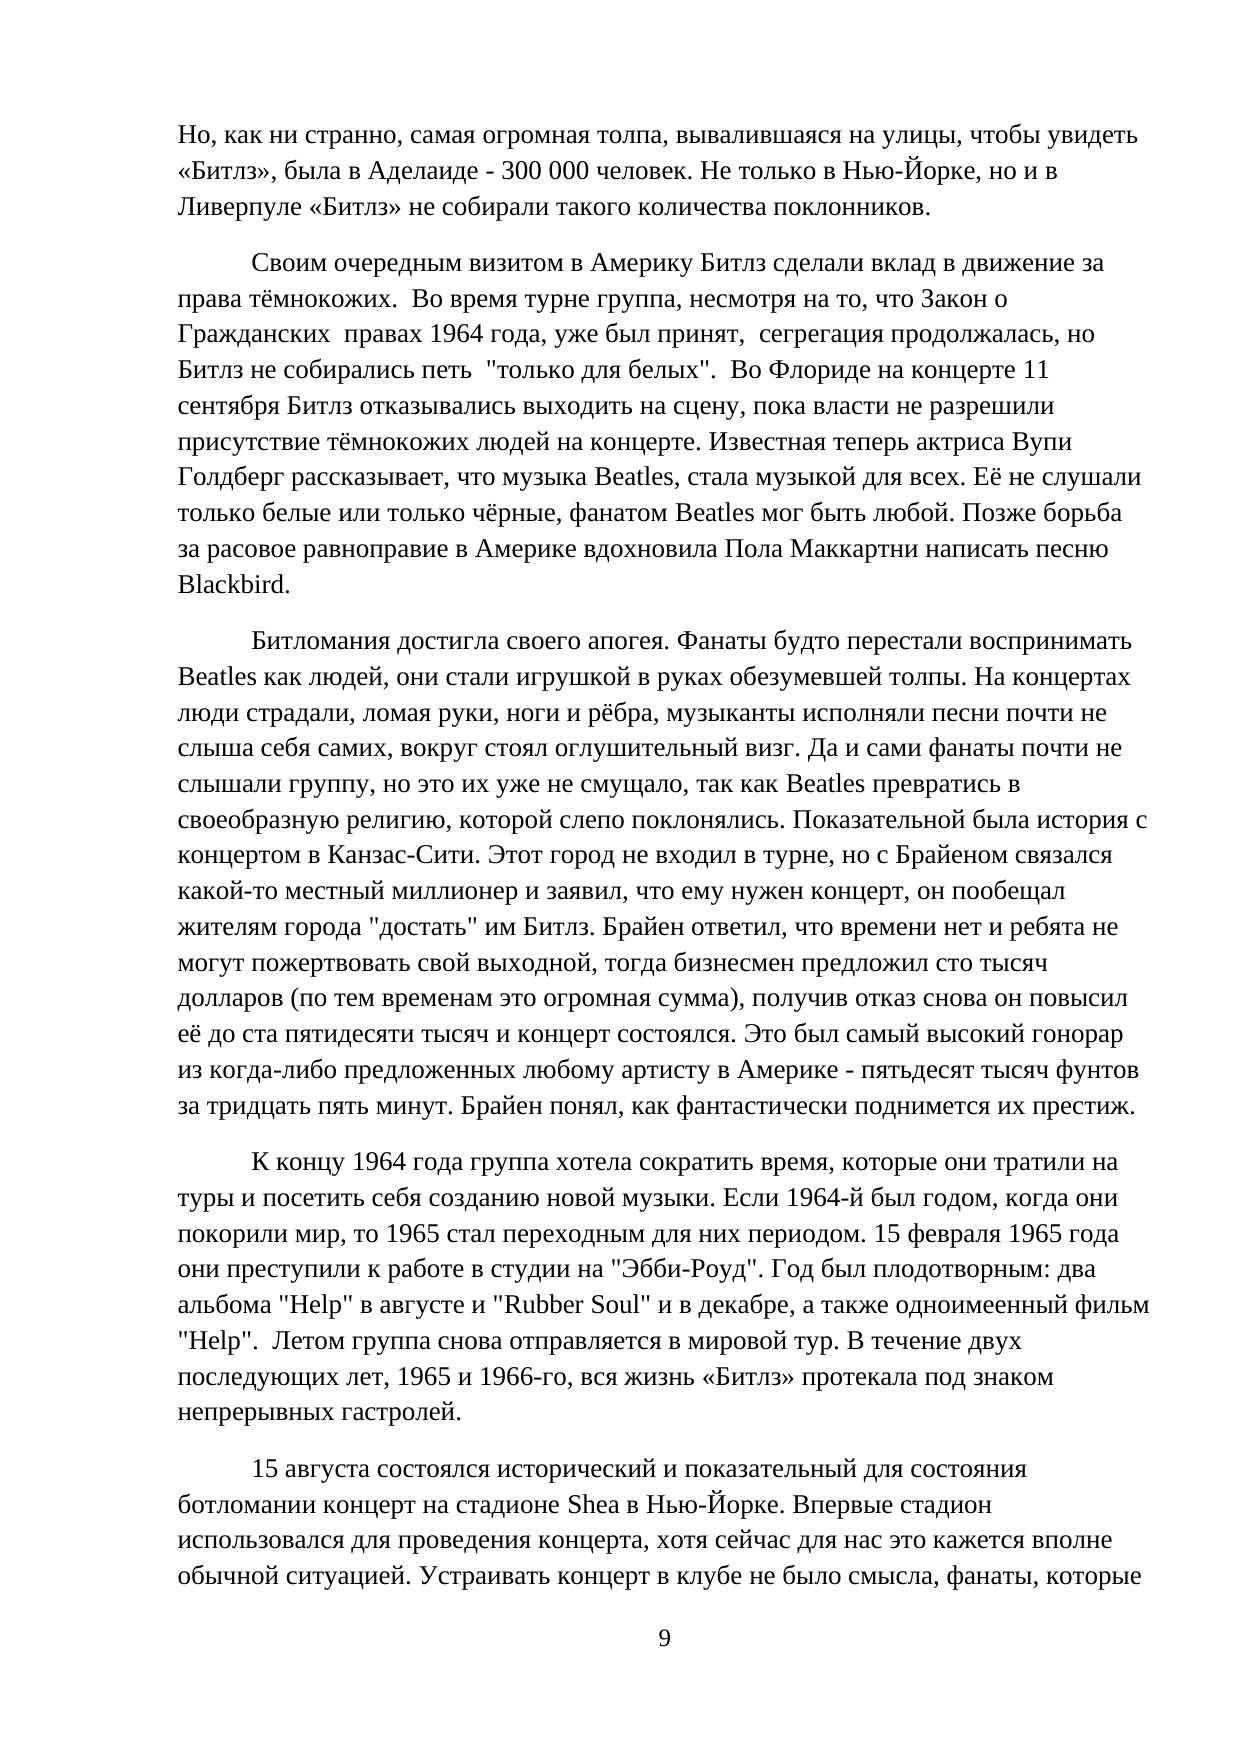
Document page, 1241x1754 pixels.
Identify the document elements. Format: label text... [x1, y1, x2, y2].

text Своим очередным визитом в Америку Битлз сделали вклад в движение за права тёмнокожих. Во время турне группа, несмотря на то, что Закон о Гражданских правах 1964 года, уже был принят, сегрегация продолжалась, но Битлз не собирались петь "только для белых". Во Флориде на концерте 11 сентября Битлз отказывались выходить на сцену, пока власти не разрешили присутствие тёмнокожих людей на концерте. Известная теперь актриса Вупи Голдберг рассказывает, что музыка Beatles, стала музыкой для всех. Её не слушали только белые или только чёрные, фанатом Beatles мог быть любой. Позже борьба за расовое равноправие в Америке вдохновила Пола Маккартни написать песню Blackbird. [177, 246, 1152, 599]
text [177, 1452, 1152, 1590]
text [177, 118, 1152, 221]
text Битломания достигла своего апогея. Фанаты будто перестали воспринимать Beatles как людей, они стали игрушкой в руках обезумевшей толпы. На концертах люди страдали, ломая руки, ноги и рёбра, музыканты исполняли песни почти не слыша себя самих, вокруг стоял оглушительный визг. Да и сами фанаты почти не слышали группу, но это их уже не смущало, так как Beatles превратись в своеобразную религию, которой слепо поклонялись. Показательной была история с концертом в Канзас-Сити. Этот город не входил в турне, но с Брайеном связался какой-то местный миллионер и заявил, что ему нужен концерт, он пообещал жителям города "достать" им Битлз. Брайен ответил, что времени нет и ребята не могут пожертвовать свой выходной, тогда бизнесмен предложил сто тысяч долларов (по тем временам это огромная сумма), получив отказ снова он повысил её до ста пятидесяти тысяч и концерт состоялся. Это был самый высокий гонорар из когда-либо предложенных любому артисту в Америке - пятьдесят тысяч фунтов за тридцать пять минут. Брайен понял, как фантастически поднимется их престиж. [177, 624, 1152, 1120]
text К концу 1964 года группа хотела сократить время, которые они тратили на туры и посетить себя созданию новой музыки. Если 1964-й был годом, когда они покорили мир, то 1965 стал переходным для них периодом. 15 февраля 1965 года они преступили к работе в студии на "Эбби-Роуд". Год был плодотворным: два альбома "Help" в августе и "Rubber Soul" и в декабре, а также одноимеенный фильм "Help". Летом группа снова отправляется в мировой тур. В течение двух последующих лет, 1965 и 1966-го, вся жизнь «Битлз» протекала под знаком непрерывных гастролей. [177, 1145, 1152, 1427]
